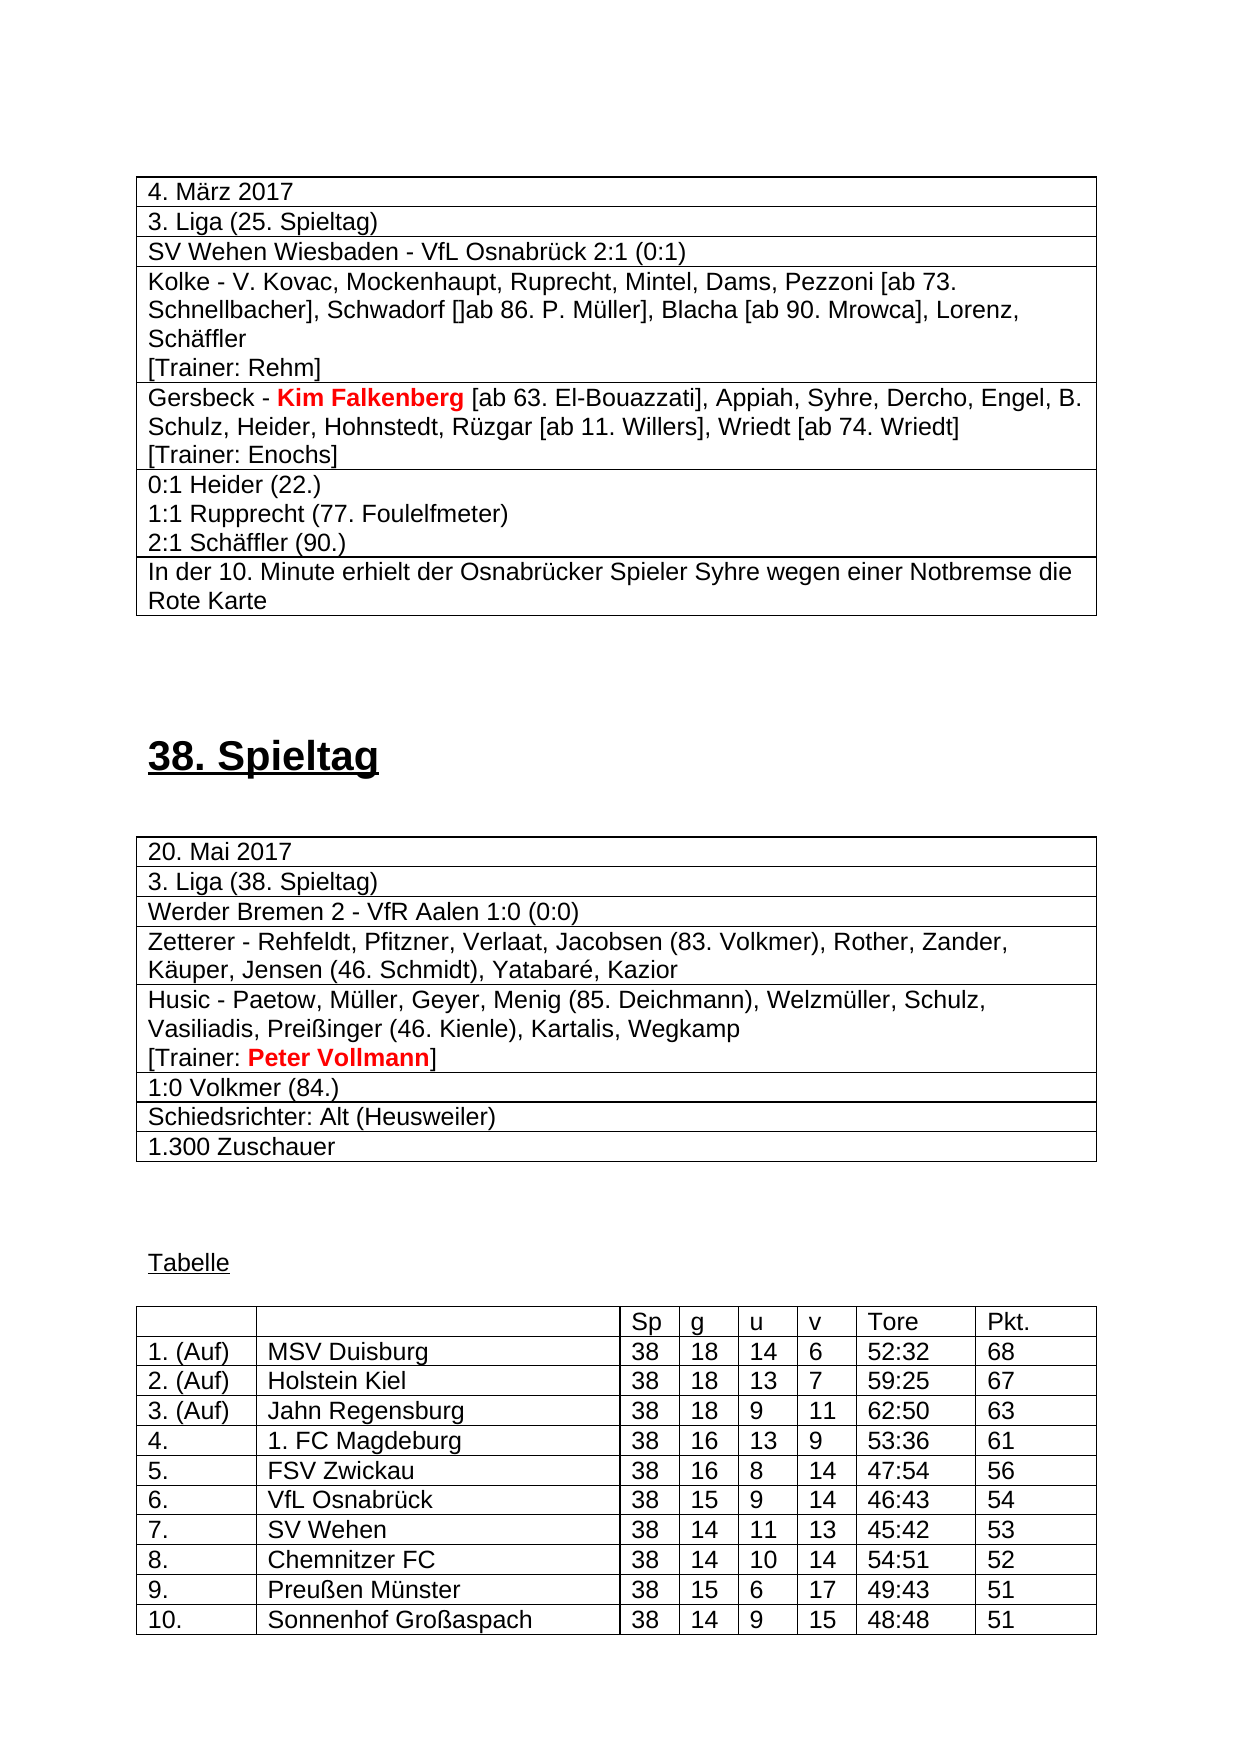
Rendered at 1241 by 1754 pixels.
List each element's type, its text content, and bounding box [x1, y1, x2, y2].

table_cell 10 [739, 1545, 797, 1574]
table_cell 52:32 [857, 1337, 975, 1365]
table_cell Chemnitzer FC [257, 1545, 619, 1574]
table_header v [798, 1307, 856, 1336]
table_cell 62:50 [857, 1396, 975, 1425]
table_cell 9. [137, 1575, 256, 1604]
table_cell 2. (Auf) [137, 1366, 256, 1395]
table_header 20. Mai 2017 [137, 838, 1096, 866]
table_cell Preußen Münster [257, 1575, 619, 1604]
table_cell 13 [739, 1426, 797, 1455]
table_cell 18 [680, 1396, 738, 1425]
table_cell 46:43 [857, 1486, 975, 1514]
table_cell 54:51 [857, 1545, 975, 1574]
table_cell 48:48 [857, 1605, 975, 1633]
table_cell Werder Bremen 2 - VfR Aalen 1:0 (0:0) [137, 897, 1096, 926]
table_cell 49:43 [857, 1575, 975, 1604]
table_cell 63 [976, 1396, 1096, 1425]
table_cell 38 [621, 1575, 679, 1604]
table_cell 51 [976, 1605, 1096, 1633]
table_cell 0:1 Heider (22.) 1:1 Rupprecht (77. Foulelfmeter) 2:1 Schäffler (90.) [137, 470, 1096, 556]
table_cell 38 [621, 1456, 679, 1484]
table_cell 3. Liga (25. Spieltag) [137, 207, 1096, 236]
table_cell Holstein Kiel [257, 1366, 619, 1395]
table_cell 17 [798, 1575, 856, 1604]
table_cell 18 [680, 1337, 738, 1365]
table_cell 9 [739, 1605, 797, 1633]
text 38. Spieltag [148, 731, 1093, 779]
table_cell 7. [137, 1515, 256, 1544]
table_cell 3. Liga (38. Spieltag) [137, 867, 1096, 896]
table_cell VfL Osnabrück [257, 1486, 619, 1514]
table_cell 9 [739, 1486, 797, 1514]
table_cell 38 [621, 1337, 679, 1365]
table_cell 10. [137, 1605, 256, 1633]
table_cell 38 [621, 1396, 679, 1425]
table_cell 51 [976, 1575, 1096, 1604]
table_cell 16 [680, 1456, 738, 1484]
table_cell 13 [798, 1515, 856, 1544]
table_cell 38 [621, 1515, 679, 1544]
table_cell 8 [739, 1456, 797, 1484]
table_cell Schiedsrichter: Alt (Heusweiler) [137, 1103, 1096, 1131]
table_cell 45:42 [857, 1515, 975, 1544]
table_cell 7 [798, 1366, 856, 1395]
table_header [257, 1307, 619, 1336]
table_cell 15 [798, 1605, 856, 1633]
table_cell 61 [976, 1426, 1096, 1455]
table_header Pkt. [976, 1307, 1096, 1336]
table_cell 5. [137, 1456, 256, 1484]
table_cell 3. (Auf) [137, 1396, 256, 1425]
table_cell 56 [976, 1456, 1096, 1484]
table_cell 53:36 [857, 1426, 975, 1455]
table_cell 9 [798, 1426, 856, 1455]
table_cell 38 [621, 1366, 679, 1395]
table_cell 14 [798, 1545, 856, 1574]
table_header Sp [621, 1307, 679, 1336]
table_cell SV Wehen Wiesbaden - VfL Osnabrück 2:1 (0:1) [137, 237, 1096, 266]
table_cell Husic - Paetow, Müller, Geyer, Menig (85. Deichmann), Welzmüller, Schulz, Vasiliadis, Preißinger (46. Kienle), Kartalis, Wegkamp [Trainer: Peter Vollmann] [137, 985, 1096, 1072]
table_cell 67 [976, 1366, 1096, 1395]
table_cell 14 [680, 1515, 738, 1544]
table_cell Kolke - V. Kovac, Mockenhaupt, Ruprecht, Mintel, Dams, Pezzoni [ab 73. Schnellbacher], Schwadorf []ab 86. P. Müller], Blacha [ab 90. Mrowca], Lorenz, Schäffler [Trainer: Rehm] [137, 267, 1096, 382]
table_cell 11 [798, 1396, 856, 1425]
table_header Tore [857, 1307, 975, 1336]
table_header [137, 1307, 256, 1336]
table_cell 14 [798, 1456, 856, 1484]
table_cell 14 [680, 1545, 738, 1574]
table_cell 11 [739, 1515, 797, 1544]
table_cell 4. [137, 1426, 256, 1455]
table_cell 38 [621, 1426, 679, 1455]
table_cell 6. [137, 1486, 256, 1514]
table_cell 1. FC Magdeburg [257, 1426, 619, 1455]
table_cell Zetterer - Rehfeldt, Pfitzner, Verlaat, Jacobsen (83. Volkmer), Rother, Zander, Käuper, Jensen (46. Schmidt), Yatabaré, Kazior [137, 927, 1096, 984]
table_cell 14 [798, 1486, 856, 1514]
table_cell 13 [739, 1366, 797, 1395]
table_cell FSV Zwickau [257, 1456, 619, 1484]
table_cell 53 [976, 1515, 1096, 1544]
table_cell 6 [798, 1337, 856, 1365]
table_cell 6 [739, 1575, 797, 1604]
table_cell In der 10. Minute erhielt der Osnabrücker Spieler Syhre wegen einer Notbremse die Rote Karte [137, 558, 1096, 615]
table_cell SV Wehen [257, 1515, 619, 1544]
table_header u [739, 1307, 797, 1336]
table_header 4. März 2017 [137, 178, 1096, 206]
table_cell 1:0 Volkmer (84.) [137, 1073, 1096, 1101]
table_cell 54 [976, 1486, 1096, 1514]
table_cell 9 [739, 1396, 797, 1425]
table_cell MSV Duisburg [257, 1337, 619, 1365]
table_cell 15 [680, 1575, 738, 1604]
table_cell Jahn Regensburg [257, 1396, 619, 1425]
table_cell 14 [680, 1605, 738, 1633]
table_cell 14 [739, 1337, 797, 1365]
table_cell 59:25 [857, 1366, 975, 1395]
table_cell 68 [976, 1337, 1096, 1365]
table_cell 15 [680, 1486, 738, 1514]
table_cell Sonnenhof Großaspach [257, 1605, 619, 1633]
table_cell 47:54 [857, 1456, 975, 1484]
table_cell 16 [680, 1426, 738, 1455]
table_cell Gersbeck - Kim Falkenberg [ab 63. El-Bouazzati], Appiah, Syhre, Dercho, Engel, B. Schulz, Heider, Hohnstedt, Rüzgar [ab 11. Willers], Wriedt [ab 74. Wriedt] [Trainer: Enochs] [137, 383, 1096, 469]
table_cell 52 [976, 1545, 1096, 1574]
table_cell 38 [621, 1605, 679, 1633]
table_cell 38 [621, 1486, 679, 1514]
table_cell 8. [137, 1545, 256, 1574]
table_cell 38 [621, 1545, 679, 1574]
table_cell 18 [680, 1366, 738, 1395]
text Tabelle [148, 1248, 1093, 1277]
table_cell 1.300 Zuschauer [137, 1132, 1096, 1161]
table_cell 1. (Auf) [137, 1337, 256, 1365]
table_header g [680, 1307, 738, 1336]
